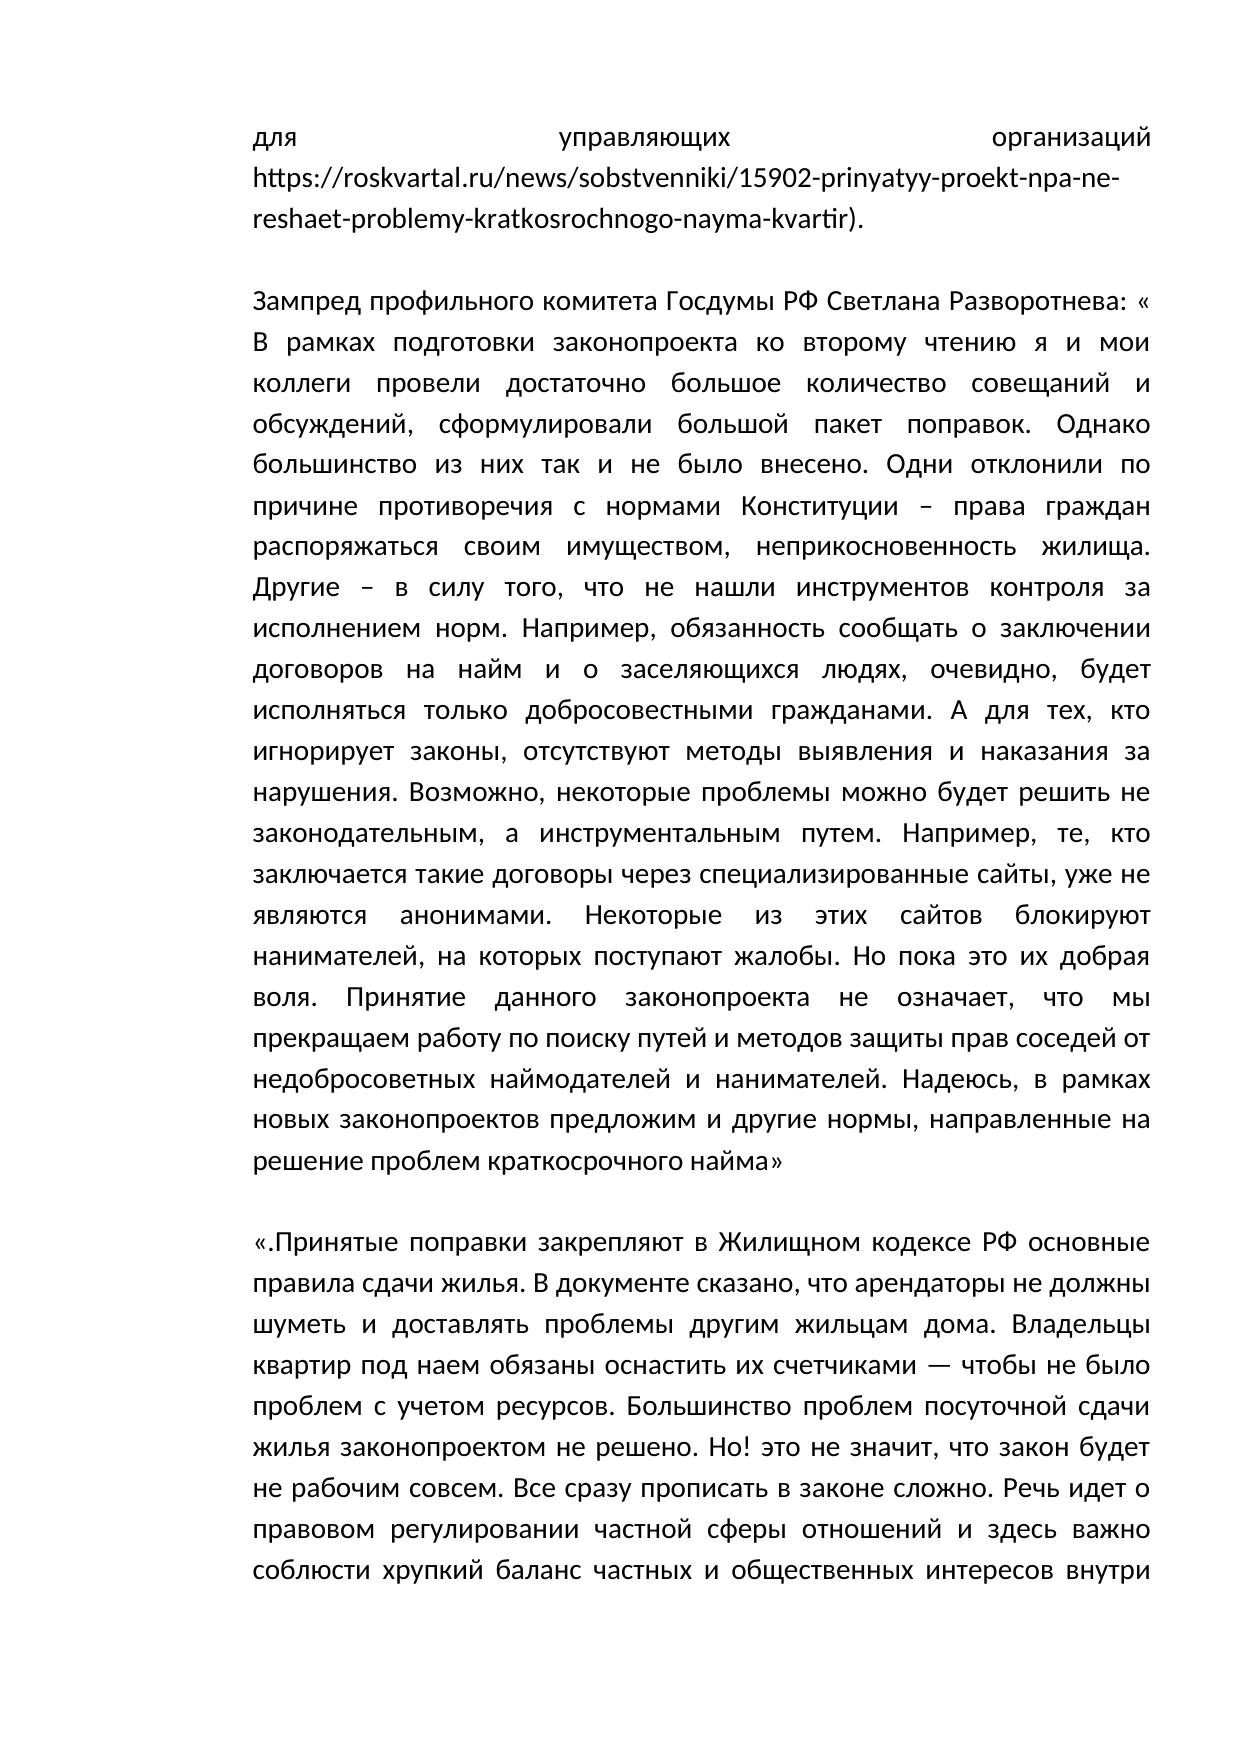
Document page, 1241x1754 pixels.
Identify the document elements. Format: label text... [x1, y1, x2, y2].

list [252, 1223, 1152, 1587]
list Зампред профильного комитета Госдумы РФ Светлана Разворотнева: « В рамках подготовки законопроекта ко второму чтению я и мои коллеги провели достаточно большое количество совещаний и обсуждений, сформулировали большой пакет поправок. Однако большинство из них так и не было внесено. Одни отклонили по причине противоречия с нормами Конституции – права граждан распоряжаться своим имуществом, неприкосновенность жилища. Другие – в силу того, что не нашли инструментов контроля за исполнением норм. Например, обязанность сообщать о заключении договоров на найм и о заселяющихся людях, очевидно, будет исполняться только добросовестными гражданами. А для тех, кто игнорирует законы, отсутствуют методы выявления и наказания за нарушения. Возможно, некоторые проблемы можно будет решить не законодательным, а инструментальным путем. Например, те, кто заключается такие договоры через специализированные сайты, уже не являются анонимами. Некоторые из этих сайтов блокируют нанимателей, на которых поступают жалобы. Но пока это их добрая воля. Принятие данного законопроекта не означает, что мы прекращаем работу по поиску путей и методов защиты прав соседей от недобросоветных наймодателей и нанимателей. Надеюсь, в рамках новых законопроектов предложим и другие нормы, направленные на решение проблем краткосрочного найма» [252, 282, 1152, 1177]
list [252, 118, 1152, 236]
